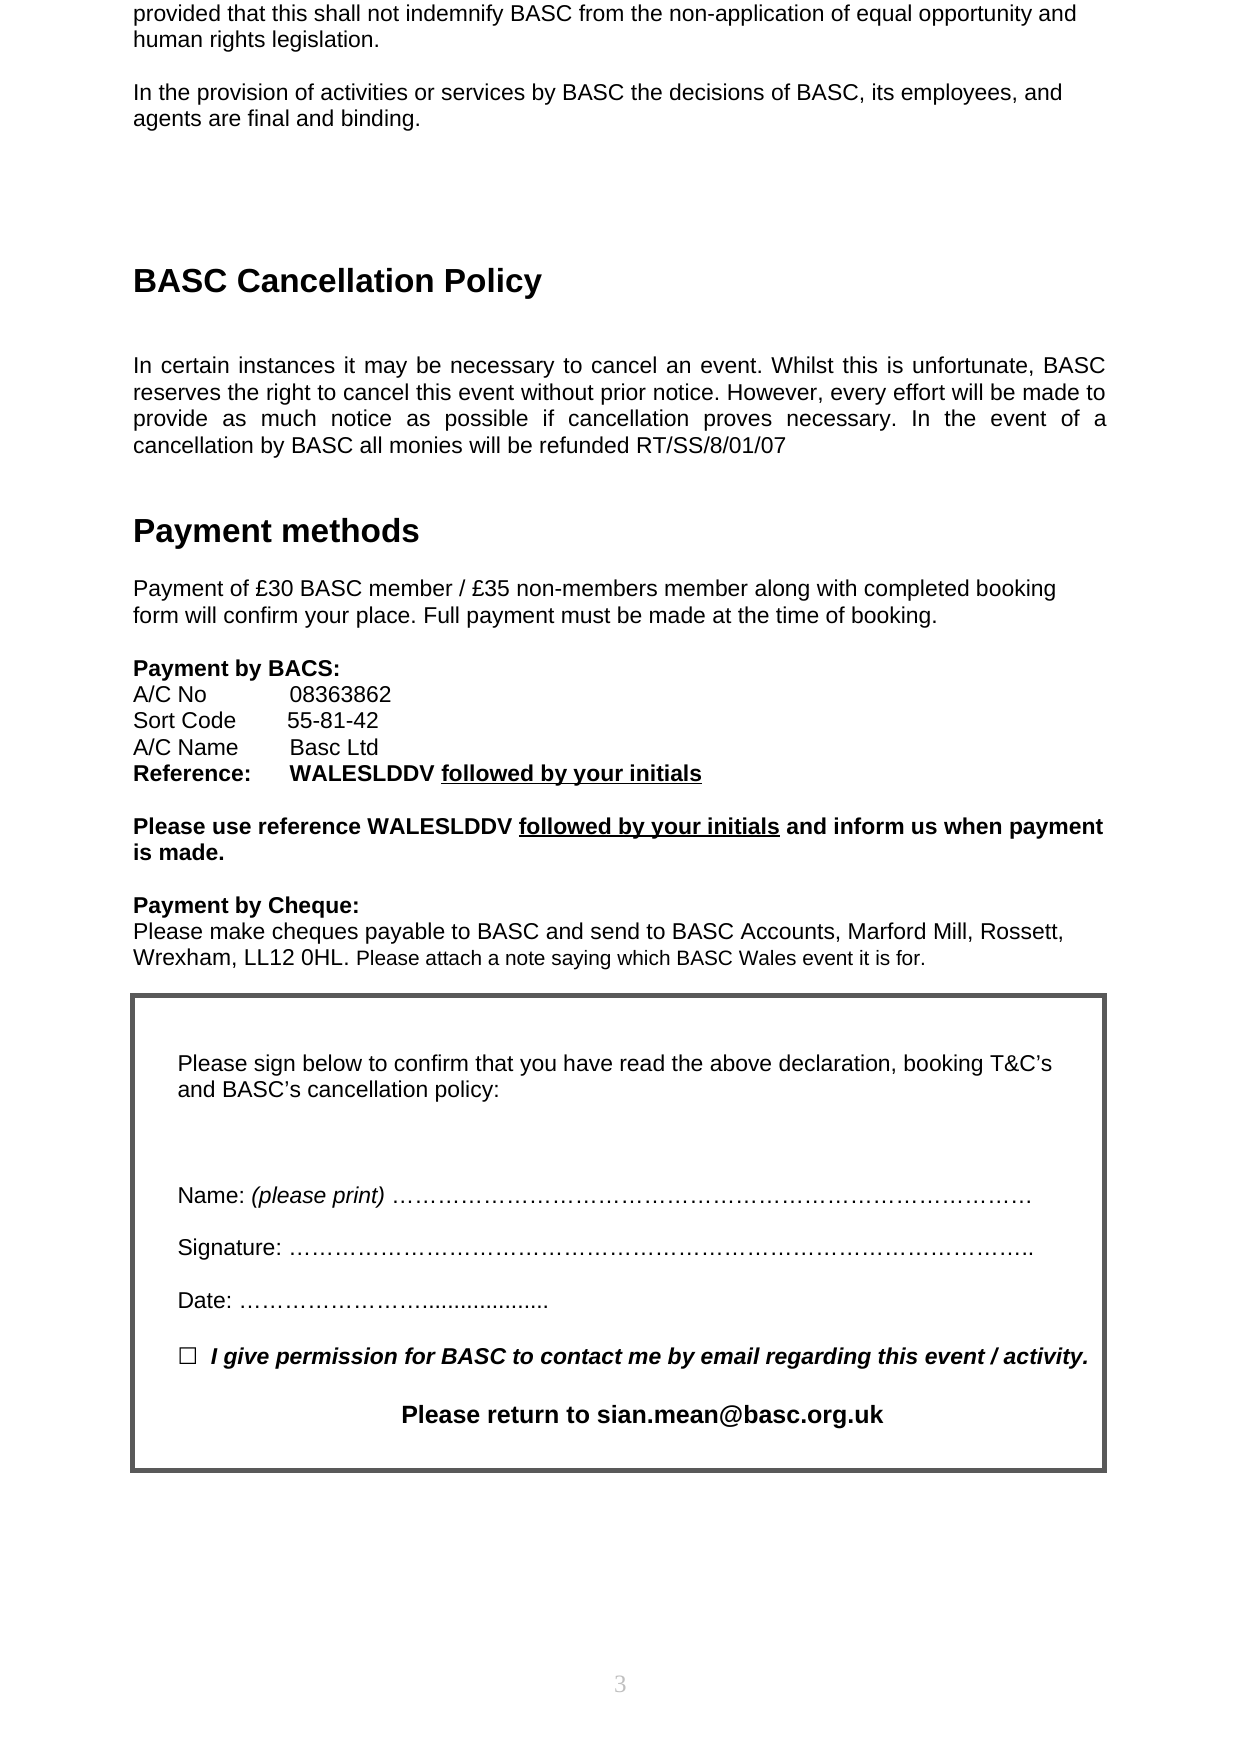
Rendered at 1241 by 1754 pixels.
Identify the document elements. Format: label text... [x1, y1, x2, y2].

text and BASC’s cancellation policy: [177, 1076, 1102, 1102]
text Payment methods [133, 511, 1107, 549]
text ☐ I give permission for BASC to contact me by email regarding this event / activity. [177, 1340, 1102, 1371]
text Signature: …………………………………………………………………………………….. [177, 1234, 1102, 1261]
text A/C Name Basc Ltd [133, 733, 1107, 760]
text Name: (please print) ………………………………………………………………………… [177, 1182, 1102, 1208]
text Date: …………………….................... [177, 1287, 1102, 1313]
text Payment of £30 BASC member / £35 non-members member along with completed booking form will confirm your place. Full payment must be made at the time of booking. [133, 575, 1107, 628]
text Please sign below to confirm that you have read the above declaration, booking T&C’s [177, 1050, 1102, 1076]
text Please use reference WALESLDDV followed by your initials and inform us when payment is made. [133, 813, 1107, 865]
text In the provision of activities or services by BASC the decisions of BASC, its employees, and agents are final and binding. [133, 79, 1107, 132]
text In certain instances it may be necessary to cancel an event. Whilst this is unfortunate, BASC reserves the right to cancel this event without prior notice. However, every effort will be made to provide as much notice as possible if cancellation proves necessary. In the event of a cancellation by BASC all monies will be refunded RT/SS/8/01/07 [133, 352, 1107, 458]
text Please make cheques payable to BASC and send to BASC Accounts, Marford Mill, Rossett, Wrexham, LL12 0HL. Please attach a note saying which BASC Wales event it is for. [133, 918, 1107, 971]
text A/C No 08363862 [133, 681, 1107, 707]
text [133, 0, 1107, 53]
text Payment by Cheque: [133, 892, 1107, 918]
text BASC Cancellation Policy [133, 261, 1107, 300]
text Payment by BACS: [133, 654, 1107, 681]
text Sort Code 55-81-42 [133, 707, 1107, 733]
text Reference: WALESLDDV followed by your initials [133, 760, 1107, 786]
text Please return to sian.mean@basc.org.uk [177, 1400, 1102, 1428]
